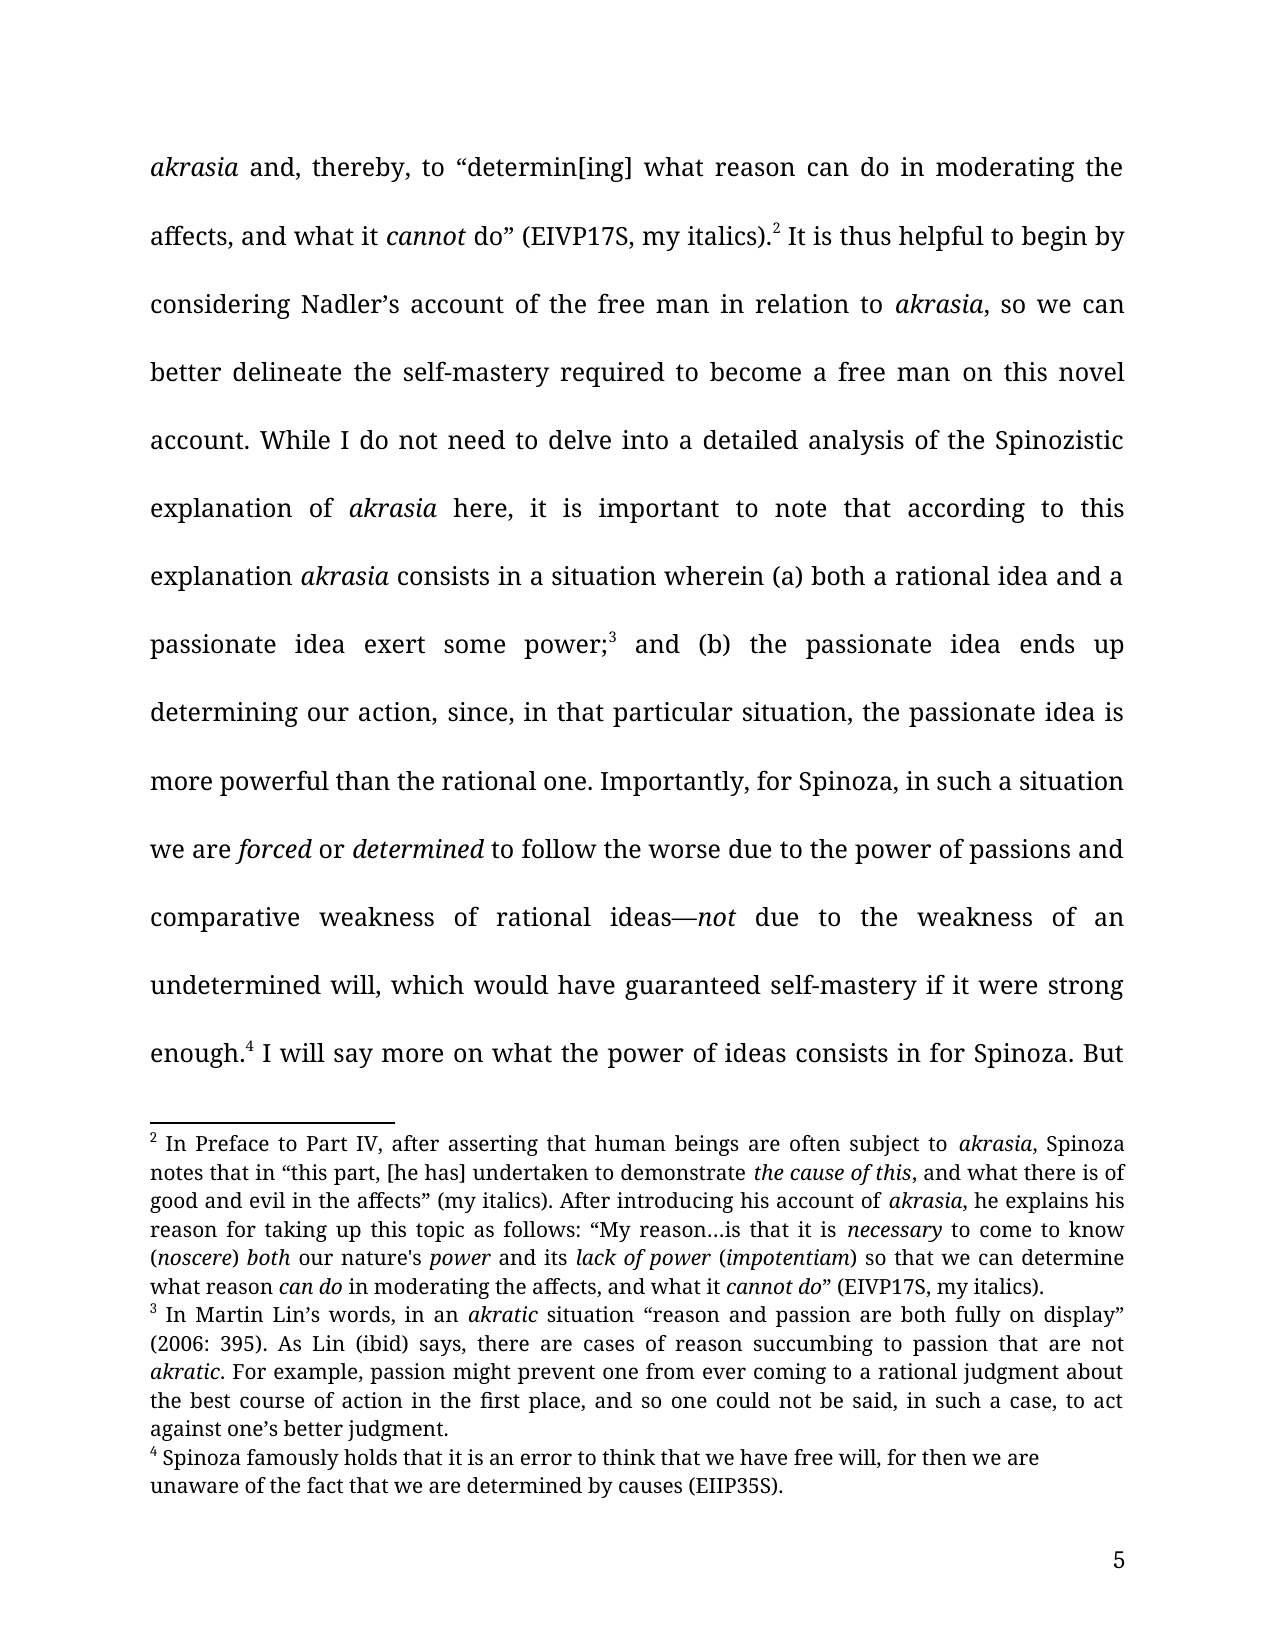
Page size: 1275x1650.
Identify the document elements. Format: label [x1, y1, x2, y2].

text [150, 150, 1125, 1070]
